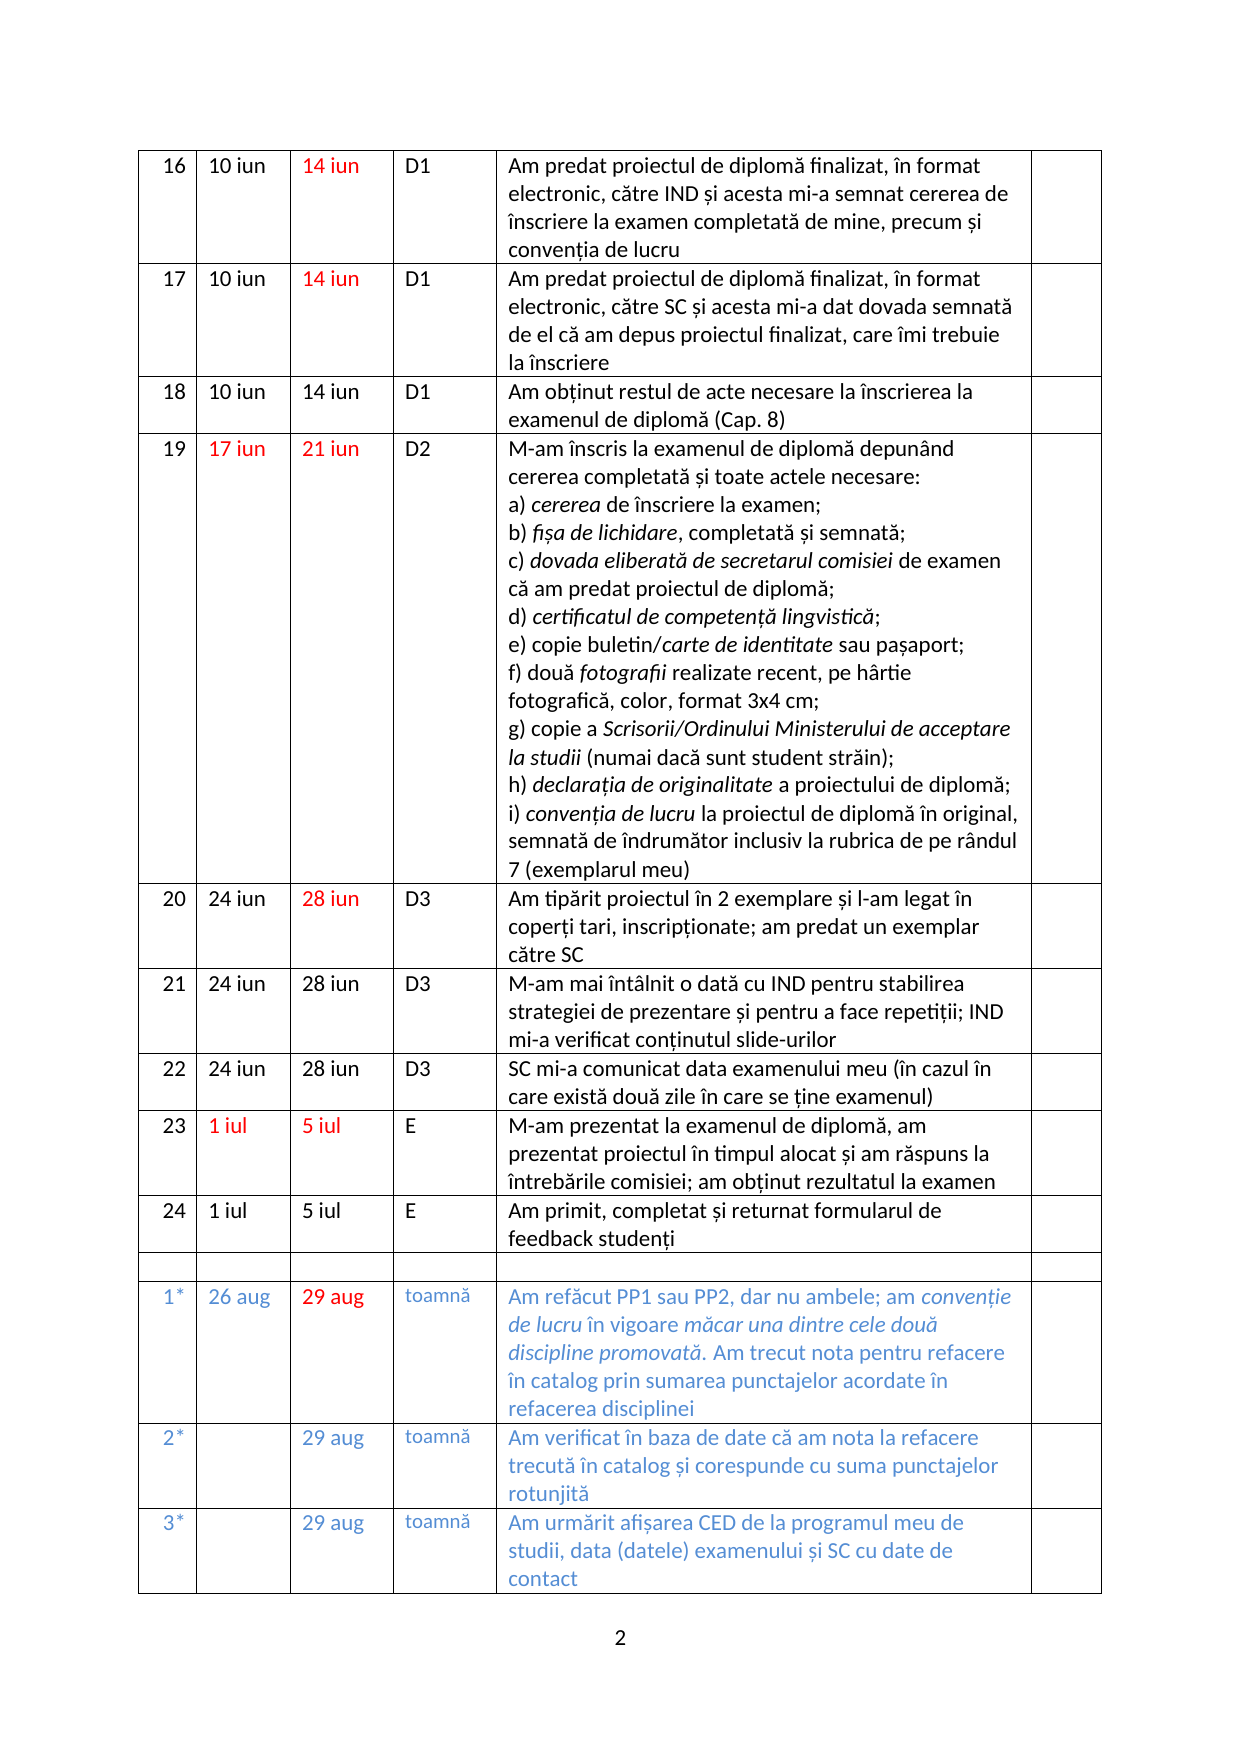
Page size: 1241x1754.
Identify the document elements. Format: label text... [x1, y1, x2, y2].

table_cell SC mi-a comunicat data examenului meu (în cazul în care există două zile în care se ține examenul) [497, 1054, 1031, 1110]
table_cell [1032, 1111, 1101, 1195]
table_cell D3 [394, 969, 496, 1053]
table_cell D2 [394, 434, 496, 883]
table_cell 10 iun [197, 377, 290, 433]
table_cell 14 iun [291, 377, 393, 433]
table_cell D3 [394, 1054, 496, 1110]
table_cell 1 iul [197, 1196, 290, 1252]
table_cell 28 iun [291, 884, 393, 968]
table_cell 1 iul [197, 1111, 290, 1195]
table_cell 24 iun [197, 1054, 290, 1110]
table_cell 16 [139, 151, 196, 263]
table_cell [139, 1253, 196, 1281]
table_cell 10 iun [197, 264, 290, 376]
table_cell 22 [139, 1054, 196, 1110]
table_cell 24 iun [197, 969, 290, 1053]
table_cell 17 [139, 264, 196, 376]
table_cell 17 iun [197, 434, 290, 883]
table_cell [197, 1253, 290, 1281]
table_cell 14 iun [291, 151, 393, 263]
table_cell 5 iul [291, 1196, 393, 1252]
table_cell E [394, 1111, 496, 1195]
table_cell [1032, 434, 1101, 883]
table_cell [394, 1253, 496, 1281]
table_cell Am predat proiectul de diplomă finalizat, în format electronic, către SC și acesta mi-a dat dovada semnată de el că am depus proiectul finalizat, care îmi trebuie la înscriere [497, 264, 1031, 376]
table_cell Am urmărit afișarea CED de la programul meu de studii, data (datele) examenului și SC cu date de contact [497, 1509, 1031, 1593]
table_cell [1032, 1054, 1101, 1110]
table_cell [197, 1509, 290, 1593]
table_cell 26 aug [197, 1282, 290, 1422]
table_cell toamnă [394, 1424, 496, 1507]
table_cell D1 [394, 151, 496, 263]
table_cell 28 iun [291, 1054, 393, 1110]
table_cell 19 [139, 434, 196, 883]
table_cell 29 aug [291, 1509, 393, 1593]
table_cell Am obținut restul de acte necesare la înscrierea la examenul de diplomă (Cap. 8) [497, 377, 1031, 433]
table_cell [1032, 1424, 1101, 1507]
table_cell M-am înscris la examenul de diplomă depunând cererea completată și toate actele necesare: a) cererea de înscriere la examen; b) fişa de lichidare, completată şi semnată; c) dovada eliberată de secretarul comisiei de examen că am predat proiectul de diplomă; d) certificatul de competenţă lingvistică; e) copie buletin/carte de identitate sau paşaport; f) două fotografii realizate recent, pe hârtie fotografică, color, format 3x4 cm; g) copie a Scrisorii/Ordinului Ministerului de acceptare la studii (numai dacă sunt student străin); h) declaraţia de originalitate a proiectului de diplomă; i) convenția de lucru la proiectul de diplomă în original, semnată de îndrumător inclusiv la rubrica de pe rândul 7 (exemplarul meu) [497, 434, 1031, 883]
table_cell 5 iul [291, 1111, 393, 1195]
table_cell M-am prezentat la examenul de diplomă, am prezentat proiectul în timpul alocat și am răspuns la întrebările comisiei; am obținut rezultatul la examen [497, 1111, 1031, 1195]
table_cell [291, 1253, 393, 1281]
table_cell [1032, 1282, 1101, 1422]
table_cell 18 [139, 377, 196, 433]
table_cell toamnă [394, 1509, 496, 1593]
table_cell [1032, 1196, 1101, 1252]
table_cell [1032, 151, 1101, 263]
table_cell Am refăcut PP1 sau PP2, dar nu ambele; am convenție de lucru în vigoare măcar una dintre cele două discipline promovată. Am trecut nota pentru refacere în catalog prin sumarea punctajelor acordate în refacerea disciplinei [497, 1282, 1031, 1422]
table_cell 23 [139, 1111, 196, 1195]
table_cell 21 [139, 969, 196, 1053]
table_cell 29 aug [291, 1424, 393, 1507]
table_cell 24 [139, 1196, 196, 1252]
table_cell Am tipărit proiectul în 2 exemplare și l-am legat în coperți tari, inscripționate; am predat un exemplar către SC [497, 884, 1031, 968]
table_cell E [394, 1196, 496, 1252]
table_cell [1032, 884, 1101, 968]
table_cell Am primit, completat și returnat formularul de feedback studenți [497, 1196, 1031, 1252]
table_cell [497, 1253, 1031, 1281]
table_cell 3* [139, 1509, 196, 1593]
table_cell [197, 1424, 290, 1507]
table_cell 28 iun [291, 969, 393, 1053]
table_cell 1* [139, 1282, 196, 1422]
table_cell M-am mai întâlnit o dată cu IND pentru stabilirea strategiei de prezentare și pentru a face repetiții; IND mi-a verificat conținutul slide-urilor [497, 969, 1031, 1053]
table_cell D1 [394, 264, 496, 376]
table_cell Am predat proiectul de diplomă finalizat, în format electronic, către IND și acesta mi-a semnat cererea de înscriere la examen completată de mine, precum și convenția de lucru [497, 151, 1031, 263]
table_cell toamnă [394, 1282, 496, 1422]
table_cell 14 iun [291, 264, 393, 376]
table_cell [1032, 1253, 1101, 1281]
table_cell 24 iun [197, 884, 290, 968]
table_cell [1032, 377, 1101, 433]
table_cell D1 [394, 377, 496, 433]
table_cell 29 aug [291, 1282, 393, 1422]
table_cell Am verificat în baza de date că am nota la refacere trecută în catalog și corespunde cu suma punctajelor rotunjită [497, 1424, 1031, 1507]
table_cell 21 iun [291, 434, 393, 883]
table_cell 20 [139, 884, 196, 968]
table_cell [1032, 969, 1101, 1053]
table_cell D3 [394, 884, 496, 968]
table_cell [1032, 1509, 1101, 1593]
table_cell 2* [139, 1424, 196, 1507]
table_cell [1032, 264, 1101, 376]
table_cell 10 iun [197, 151, 290, 263]
